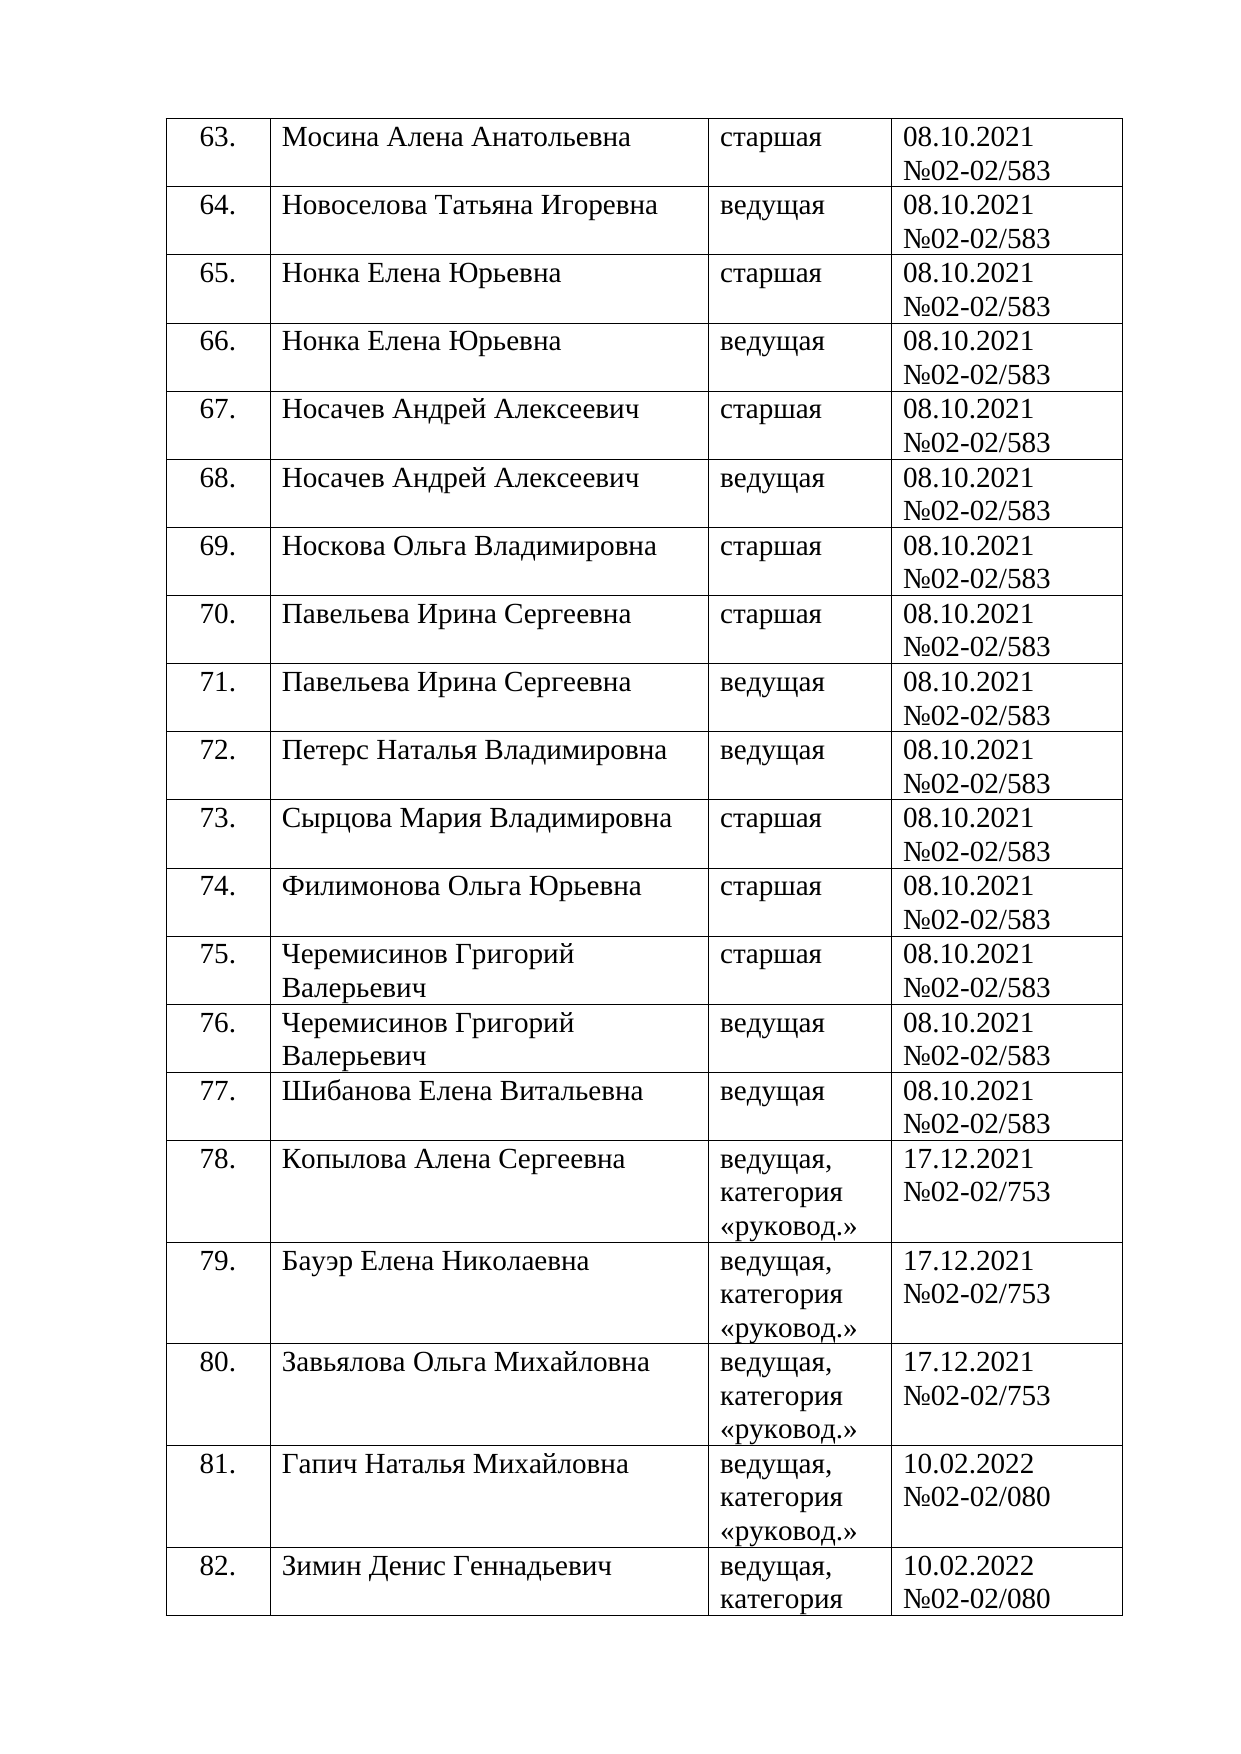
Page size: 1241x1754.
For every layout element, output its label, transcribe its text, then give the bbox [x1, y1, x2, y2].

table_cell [271, 1548, 708, 1615]
table_cell Черемисинов Григорий Валерьевич [271, 1005, 708, 1072]
table_cell Петерс Наталья Владимировна [271, 732, 708, 799]
table_cell Носкова Ольга Владимировна [271, 528, 708, 595]
table_cell ведущая [709, 324, 891, 391]
table_cell 08.10.2021 №02-02/583 [892, 937, 1122, 1004]
table_cell 08.10.2021 №02-02/583 [892, 528, 1122, 595]
table_cell Носачев Андрей Алексеевич [271, 460, 708, 527]
table_cell старшая [709, 392, 891, 459]
table_cell [167, 1005, 270, 1072]
table_cell [167, 1446, 270, 1547]
table_cell 08.10.2021 №02-02/583 [892, 664, 1122, 731]
table_cell 08.10.2021 №02-02/583 [892, 1005, 1122, 1072]
table_cell [167, 324, 270, 391]
table_cell Завьялова Ольга Михайловна [271, 1344, 708, 1445]
table_cell Гапич Наталья Михайловна [271, 1446, 708, 1547]
table_cell ведущая, категория «руковод.» [709, 1141, 891, 1242]
table_cell Сырцова Мария Владимировна [271, 800, 708, 867]
table_cell ведущая, категория «руковод.» [709, 1344, 891, 1445]
table_cell 08.10.2021 №02-02/583 [892, 732, 1122, 799]
table_cell 08.10.2021 №02-02/583 [892, 392, 1122, 459]
table_cell Носачев Андрей Алексеевич [271, 392, 708, 459]
table_cell 08.10.2021 №02-02/583 [892, 460, 1122, 527]
table_cell старшая [709, 255, 891, 322]
table_cell старшая [709, 119, 891, 186]
table_cell 17.12.2021 №02-02/753 [892, 1141, 1122, 1242]
table_cell ведущая, категория «руковод.» [709, 1243, 891, 1343]
table_cell Новоселова Татьяна Игоревна [271, 187, 708, 254]
table_cell 08.10.2021 №02-02/583 [892, 324, 1122, 391]
table_cell [167, 528, 270, 595]
table_cell [167, 460, 270, 527]
table_cell 08.10.2021 №02-02/583 [892, 596, 1122, 663]
table_cell Копылова Алена Сергеевна [271, 1141, 708, 1242]
table_cell Нонка Елена Юрьевна [271, 324, 708, 391]
table_cell [167, 596, 270, 663]
table_cell 08.10.2021 №02-02/583 [892, 869, 1122, 936]
table_cell старшая [709, 937, 891, 1004]
table_cell Нонка Елена Юрьевна [271, 255, 708, 322]
table_cell [167, 800, 270, 867]
table_cell ведущая [709, 1005, 891, 1072]
table_cell ведущая [709, 1073, 891, 1140]
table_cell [892, 1548, 1122, 1615]
table_cell Павельева Ирина Сергеевна [271, 664, 708, 731]
table_cell 17.12.2021 №02-02/753 [892, 1344, 1122, 1445]
table_cell ведущая [709, 460, 891, 527]
table_cell [167, 119, 270, 186]
table_cell [167, 664, 270, 731]
table_cell ведущая [709, 664, 891, 731]
table_cell Черемисинов Григорий Валерьевич [271, 937, 708, 1004]
table_cell Филимонова Ольга Юрьевна [271, 869, 708, 936]
table_cell 17.12.2021 №02-02/753 [892, 1243, 1122, 1343]
table_cell Павельева Ирина Сергеевна [271, 596, 708, 663]
table_cell [167, 255, 270, 322]
table_cell [167, 187, 270, 254]
table_cell [167, 1243, 270, 1343]
table_cell [167, 392, 270, 459]
table_cell 08.10.2021 №02-02/583 [892, 187, 1122, 254]
table_cell Мосина Алена Анатольевна [271, 119, 708, 186]
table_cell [709, 1548, 891, 1615]
table_cell Шибанова Елена Витальевна [271, 1073, 708, 1140]
table_cell [167, 732, 270, 799]
table_cell [167, 1073, 270, 1140]
table_cell [167, 1344, 270, 1445]
table_cell ведущая [709, 732, 891, 799]
table_cell 08.10.2021 №02-02/583 [892, 1073, 1122, 1140]
table_cell [167, 1548, 270, 1615]
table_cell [892, 119, 1122, 186]
table_cell ведущая, категория «руковод.» [709, 1446, 891, 1547]
table_cell [167, 1141, 270, 1242]
table_cell [167, 869, 270, 936]
table_cell 08.10.2021 №02-02/583 [892, 800, 1122, 867]
table_cell старшая [709, 596, 891, 663]
table_cell 10.02.2022 №02-02/080 [892, 1446, 1122, 1547]
table_cell старшая [709, 800, 891, 867]
table_cell старшая [709, 869, 891, 936]
table_cell [167, 937, 270, 1004]
table_cell Бауэр Елена Николаевна [271, 1243, 708, 1343]
table_cell старшая [709, 528, 891, 595]
table_cell 08.10.2021 №02-02/583 [892, 255, 1122, 322]
table_cell ведущая [709, 187, 891, 254]
